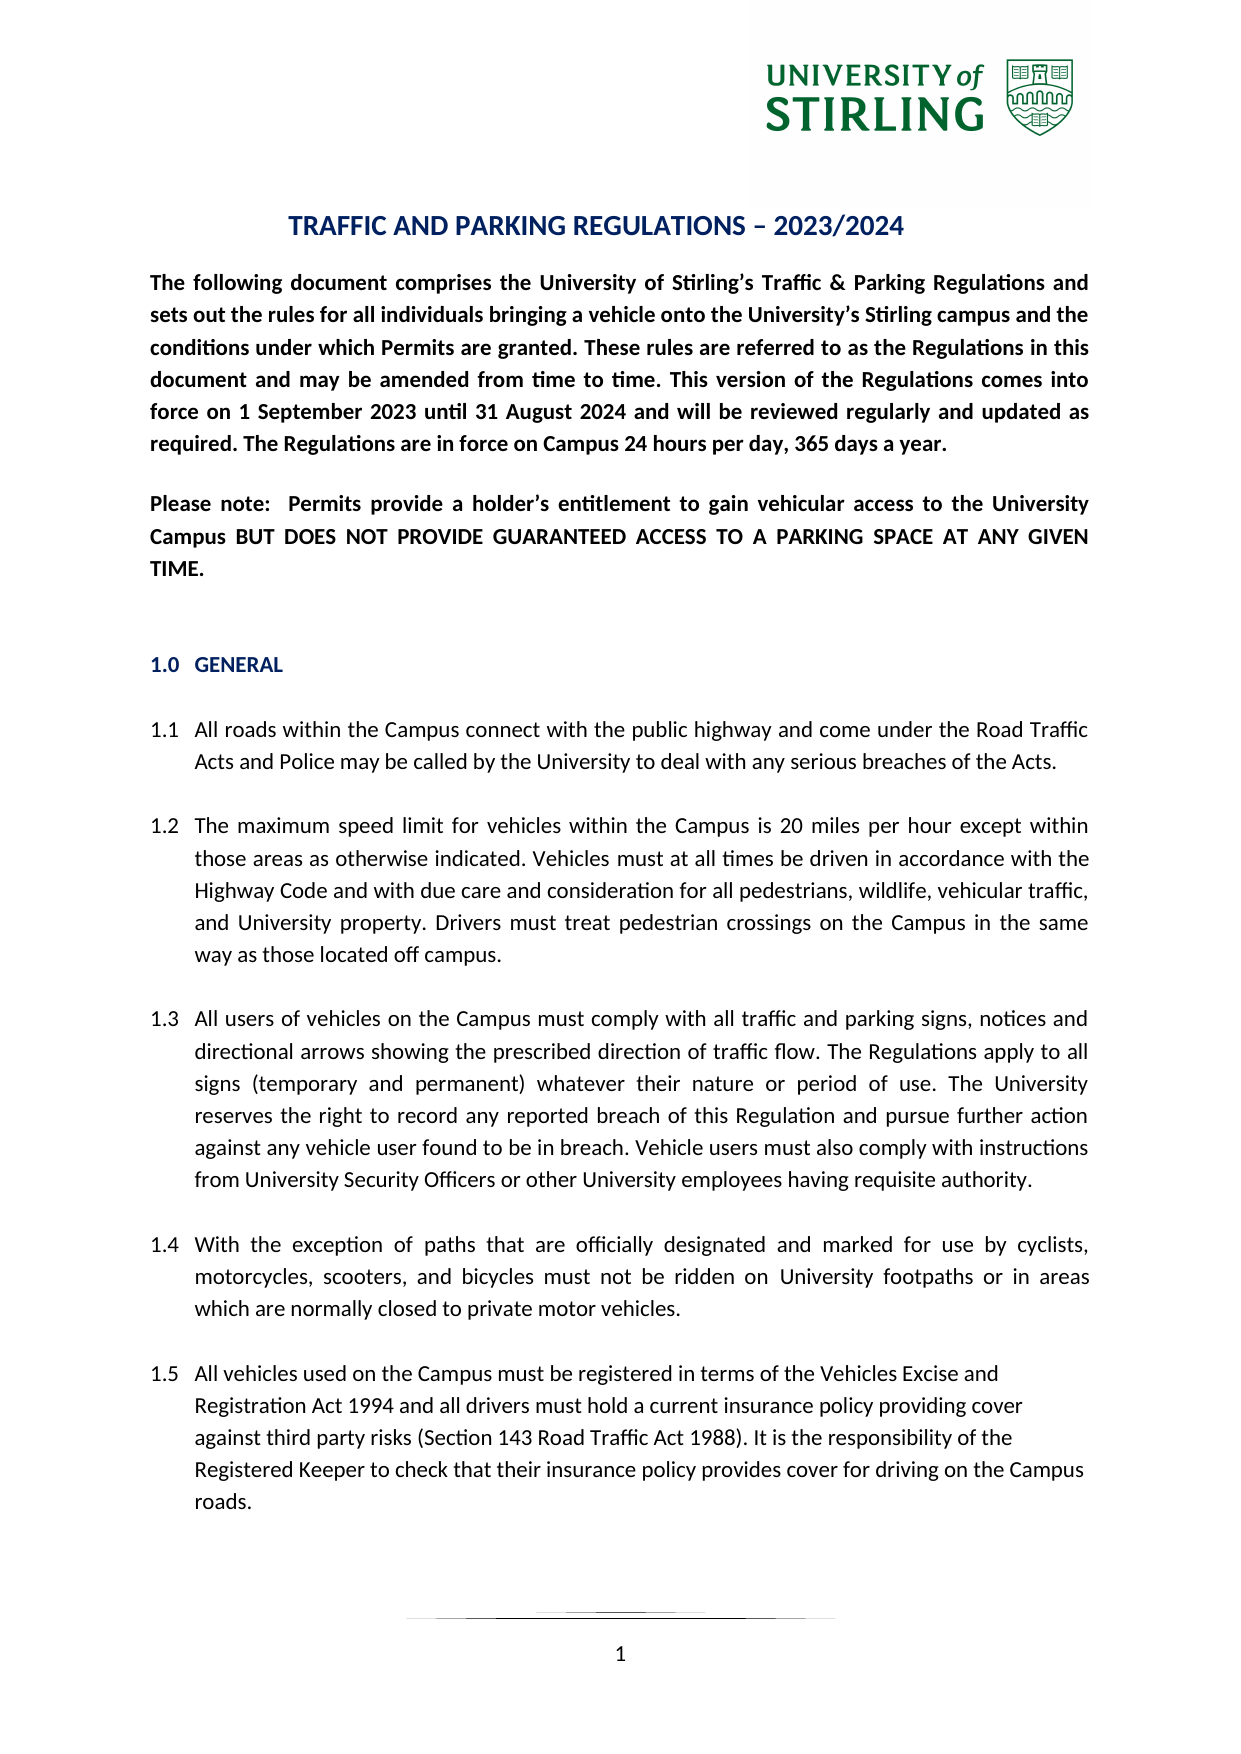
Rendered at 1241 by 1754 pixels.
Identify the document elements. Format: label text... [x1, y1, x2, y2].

list All users of vehicles on the Campus must comply with all traffic and parking signs, notices and directional arrows showing the prescribed direction of traffic flow. The Regulations apply to all signs (temporary and permanent) whatever their nature or period of use. The University reserves the right to record any reported breach of this Regulation and pursue further action against any vehicle user found to be in breach. Vehicle users must also comply with instructions from University Security Officers or other University employees having requisite authority. [150, 1004, 1090, 1193]
text Please note: Permits provide a holder’s entitlement to gain vehicular access to the University Campus BUT DOES NOT PROVIDE GUARANTEED ACCESS TO A PARKING SPACE AT ANY GIVEN TIME. [150, 489, 1090, 582]
list With the exception of paths that are officially designated and marked for use by cyclists, motorcycles, scooters, and bicycles must not be ridden on University footpaths or in areas which are normally closed to private motor vehicles. [150, 1230, 1090, 1322]
list The maximum speed limit for vehicles within the Campus is 20 miles per hour except within those areas as otherwise indicated. Vehicles must at all times be driven in accordance with the Highway Code and with due care and consideration for all pedestrians, wildlife, vehicular traffic, and University property. Drivers must treat pedestrian crossings on the Campus in the same way as those located off campus. [150, 811, 1090, 968]
list All vehicles used on the Campus must be registered in terms of the Vehicles Excise and Registration Act 1994 and all drivers must hold a current insurance policy providing cover against third party risks (Section 143 Road Traffic Act 1988). It is the responsibility of the Registered Keeper to check that their insurance policy provides cover for driving on the Campus roads. [150, 1359, 1090, 1515]
picture [748, 0, 1091, 207]
list All roads within the Campus connect with the public highway and come under the Road Traffic Acts and Police may be called by the University to deal with any serious breaches of the Acts. [150, 715, 1090, 775]
text TRAFFIC AND PARKING REGULATIONS – 2023/2024 [150, 207, 1090, 242]
list GENERAL [150, 651, 1090, 678]
list The following document comprises the University of Stirling’s Traffic & Parking Regulations and sets out the rules for all individuals bringing a vehicle onto the University’s Stirling campus and the conditions under which Permits are granted. These rules are referred to as the Regulations in this document and may be amended from time to time. This version of the Regulations comes into force on 1 September 2023 until 31 August 2024 and will be reviewed regularly and updated as required. The Regulations are in force on Campus 24 hours per day, 365 days a year. [150, 268, 1090, 457]
